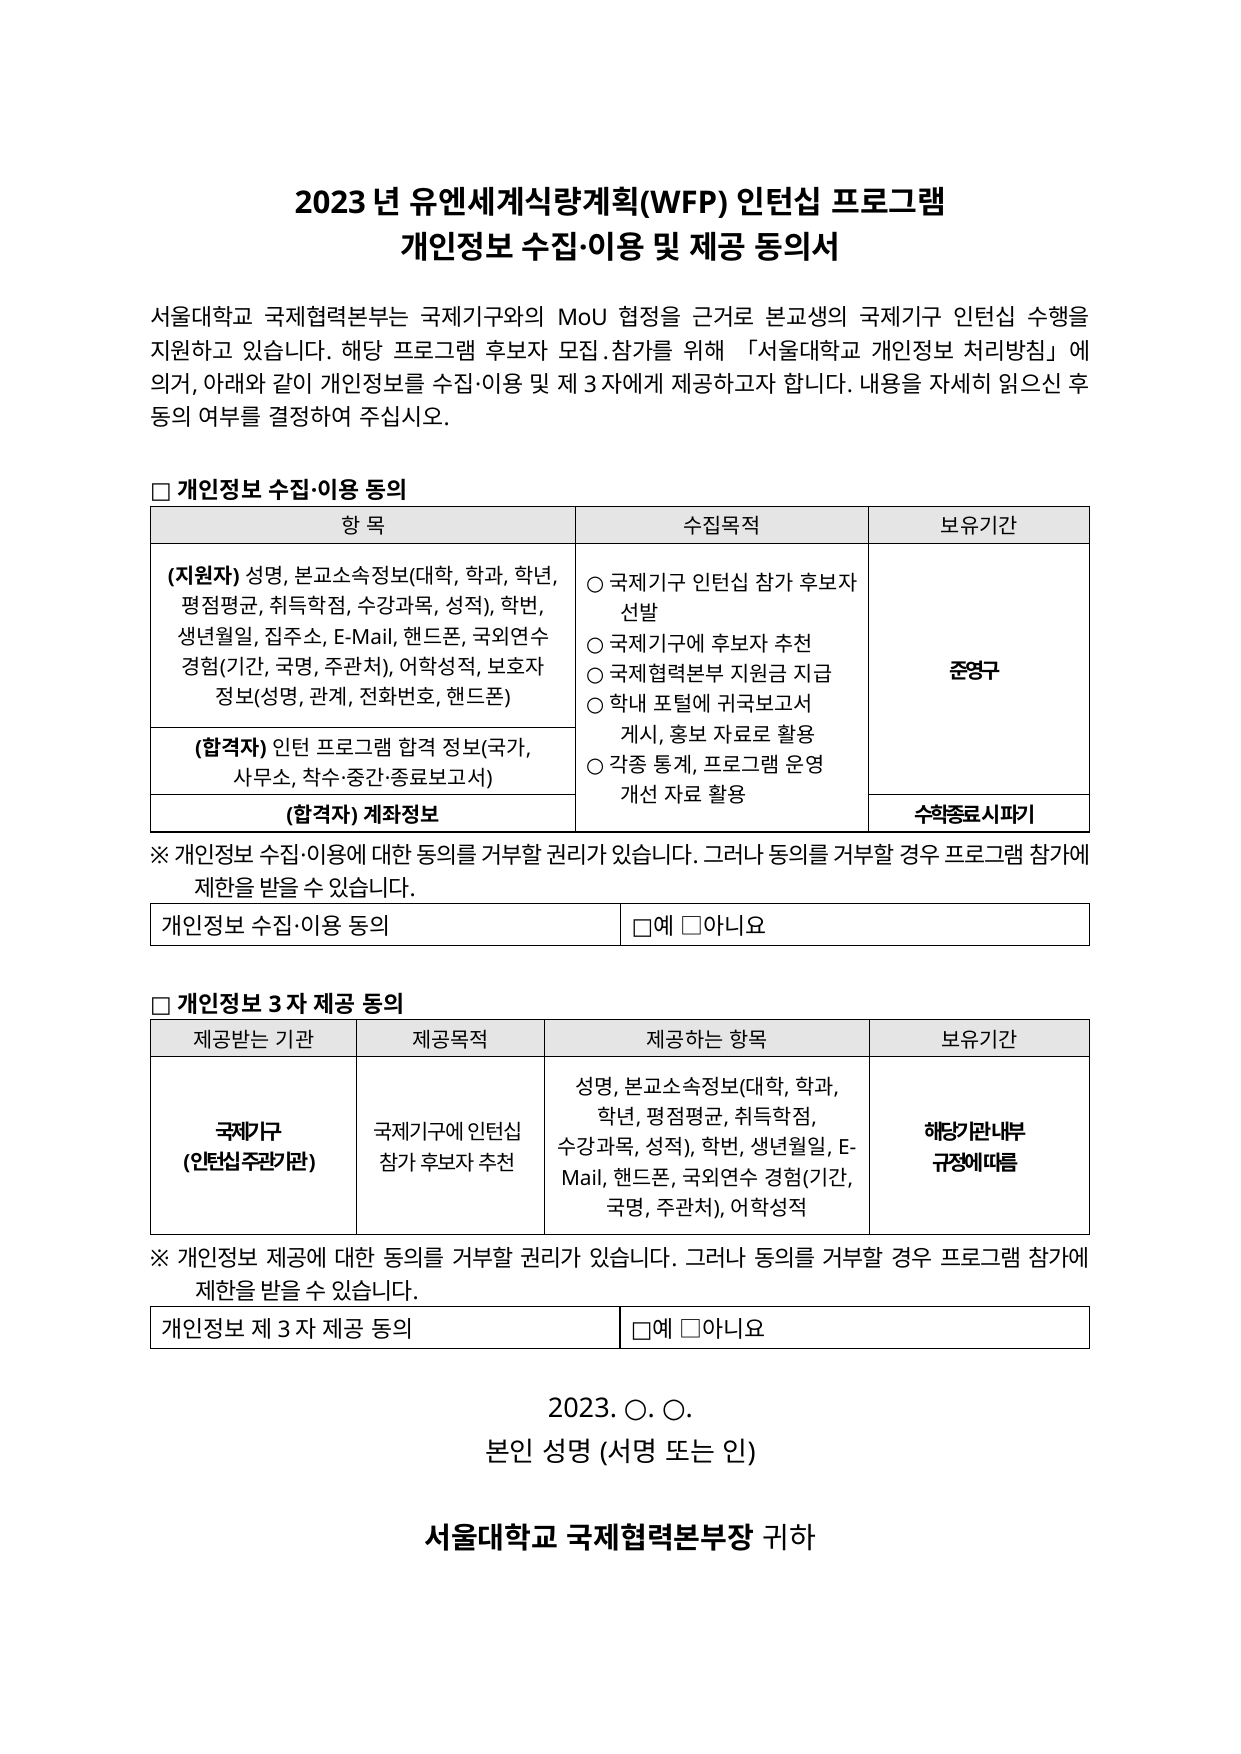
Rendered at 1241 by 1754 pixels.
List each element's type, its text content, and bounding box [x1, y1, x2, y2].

table_header 개인정보 제3자 제공 동의 [151, 1307, 619, 1348]
text 2023년 유엔세계식량계획(WFP) 인턴십 프로그램 [150, 177, 1090, 223]
table_header □예 □아니요 [621, 904, 1089, 945]
text □ 개인정보 3자 제공 동의 [150, 986, 1090, 1019]
table_cell (지원자) 성명, 본교소속정보(대학, 학과, 학년, 평점평균, 취득학점, 수강과목, 성적), 학번, 생년월일, 집주소, E-Mail, 핸드폰, 국외연수 경험(기간, 국명, 주관처), 어학성적, 보호자 정보(성명, 관계, 전화번호, 핸드폰) [151, 544, 575, 727]
table_header 제공하는 항목 [545, 1020, 869, 1056]
text ※ 개인정보 수집·이용에 대한 동의를 거부할 권리가 있습니다. 그러나 동의를 거부할 경우 프로그램 참가에 제한을 받을 수 있습니다. [150, 837, 1090, 903]
table_header 개인정보 수집·이용 동의 [151, 904, 620, 945]
table_header 보유기간 [870, 1020, 1089, 1056]
text 본인 성명 (서명 또는 인) [150, 1429, 1090, 1469]
text 서울대학교 국제협력본부는 국제기구와의 MoU 협정을 근거로 본교생의 국제기구 인턴십 수행을 지원하고 있습니다. 해당 프로그램 후보자 모집․참가를 위해 「서울대학교 개인정보 처리방침」에 의거, 아래와 같이 개인정보를 수집·이용 및 제3자에게 제공하고자 합니다. 내용을 자세히 읽으신 후 동의 여부를 결정하여 주십시오. [150, 299, 1090, 433]
table_cell (합격자) 계좌정보 [151, 795, 575, 831]
table_header 항 목 [151, 507, 575, 543]
text 2023. ○. ○. [150, 1388, 1090, 1425]
table_cell 국제기구에 인턴십 참가 후보자 추천 [357, 1057, 544, 1234]
table_cell 준영구 [869, 544, 1089, 794]
table_header 제공받는 기관 [151, 1020, 356, 1056]
table_header □예 □아니요 [621, 1307, 1089, 1348]
table_cell 성명, 본교소속정보(대학, 학과, 학년, 평점평균, 취득학점, 수강과목, 성적), 학번, 생년월일, E-Mail, 핸드폰, 국외연수 경험(기간, 국명, 주관처), 어학성적 [545, 1057, 869, 1234]
text 개인정보 수집·이용 및 제공 동의서 [150, 223, 1090, 268]
text ※ 개인정보 제공에 대한 동의를 거부할 권리가 있습니다. 그러나 동의를 거부할 경우 프로그램 참가에 제한을 받을 수 있습니다. [150, 1239, 1090, 1306]
table_header 수집목적 [576, 507, 868, 543]
table_cell 해당기관 내부 규정에 따름 [870, 1057, 1089, 1234]
table_header 제공목적 [357, 1020, 544, 1056]
text □ 개인정보 수집·이용 동의 [150, 472, 1090, 506]
table_cell 국제기구 (인턴십 주관기관) [151, 1057, 356, 1234]
table_cell 수학종료 시 파기 [869, 795, 1089, 831]
table_cell ○ 국제기구 인턴십 참가 후보자 선발 ○ 국제기구에 후보자 추천 ○ 국제협력본부 지원금 지급 ○ 학내 포털에 귀국보고서 게시, 홍보 자료로 활용 ○ 각종 통계, 프로그램 운영 개선 자료 활용 [576, 544, 868, 831]
table_header 보유기간 [869, 507, 1089, 543]
table_cell (합격자) 인턴 프로그램 합격 정보(국가, 사무소, 착수·중간·종료보고서) [151, 728, 575, 794]
text 서울대학교 국제협력본부장 귀하 [150, 1514, 1090, 1556]
